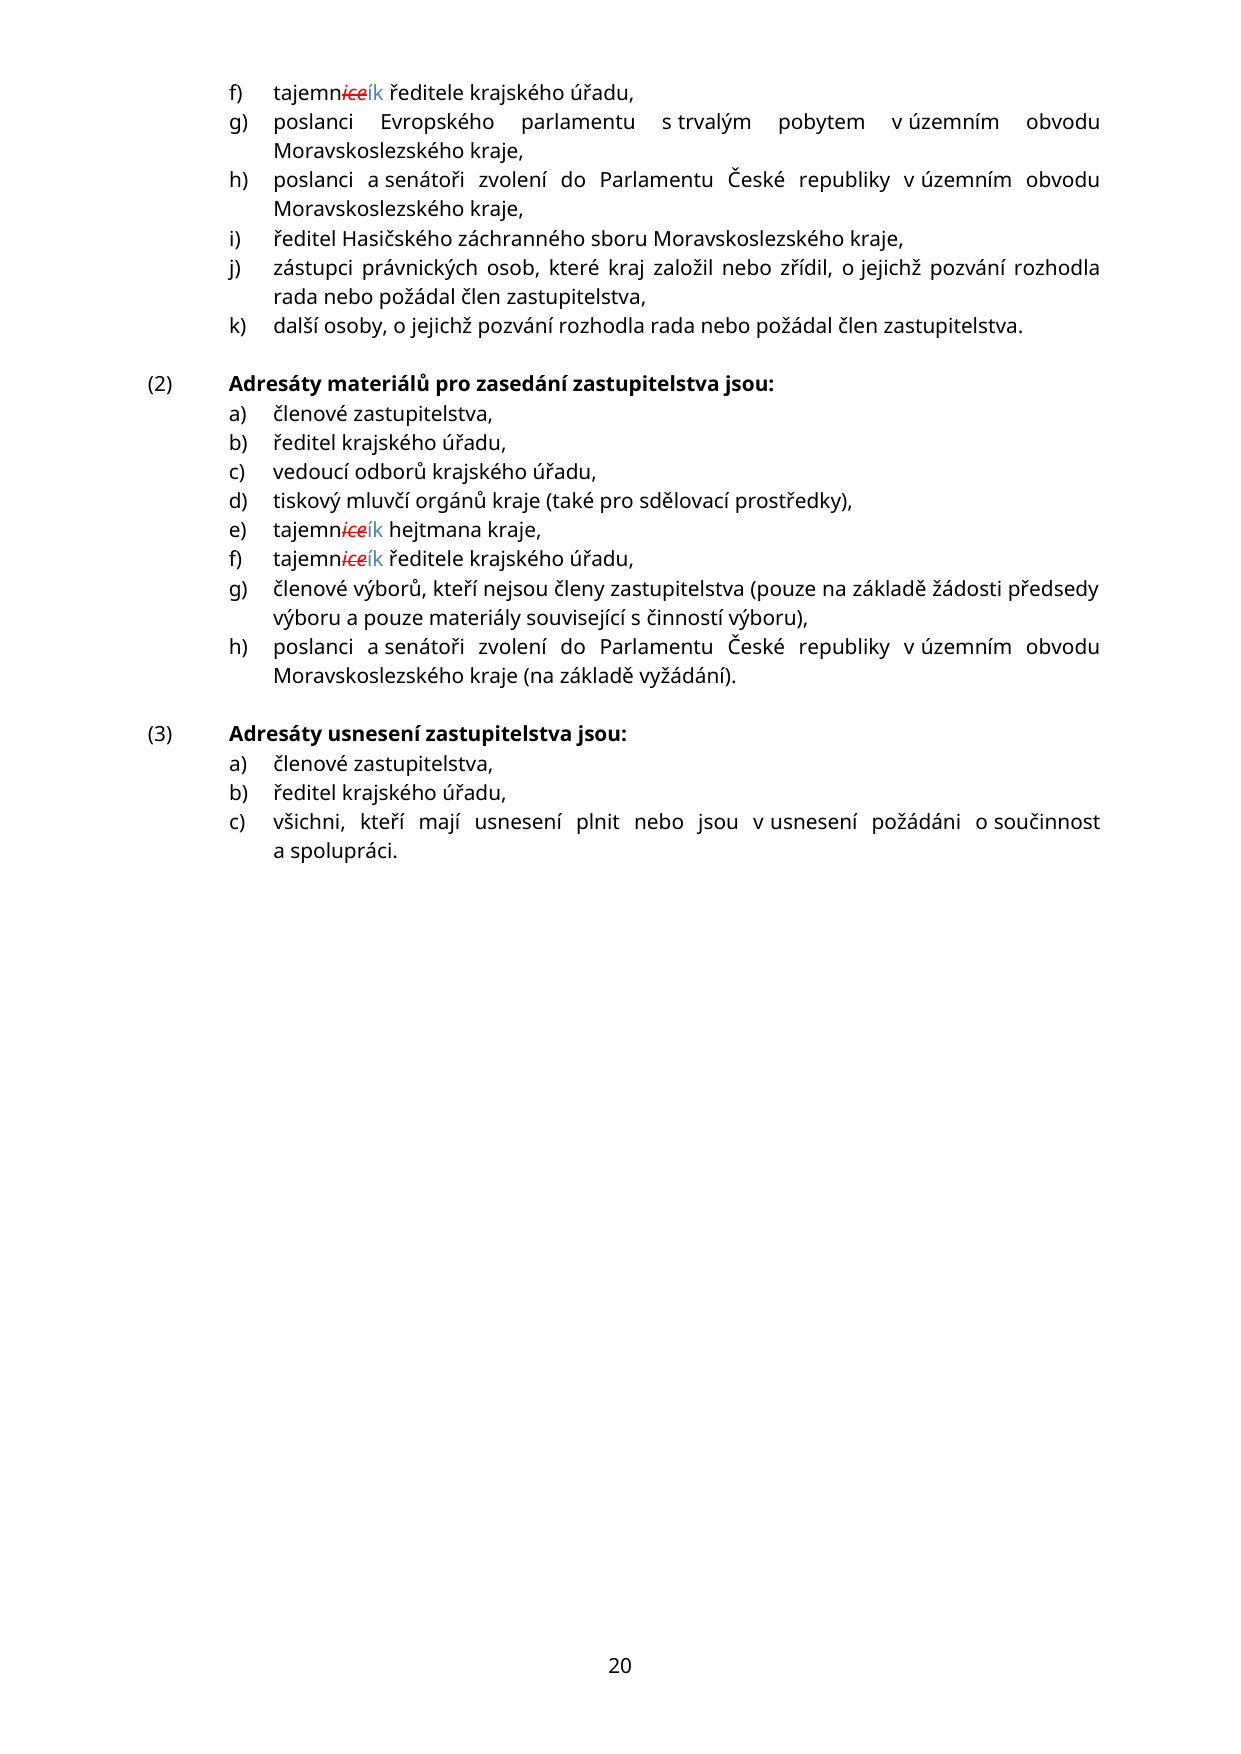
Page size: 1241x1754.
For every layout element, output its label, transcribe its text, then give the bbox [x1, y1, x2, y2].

table_cell vedoucí odborů krajského úřadu, [266, 456, 1107, 485]
table_cell členové zastupitelstva, [266, 398, 1107, 427]
table_cell ředitel Hasičského záchranného sboru Moravskoslezského kraje, [266, 223, 1108, 252]
table_cell tiskový mluvčí orgánů kraje (také pro sdělovací prostředky), [266, 485, 1107, 514]
table_cell ředitel krajského úřadu, [266, 777, 1108, 806]
table_cell d) [221, 485, 266, 514]
table_cell f) [222, 77, 266, 106]
table_cell členové zastupitelstva, [266, 748, 1108, 777]
table_cell g) [221, 573, 266, 631]
table_cell ředitel krajského úřadu, [266, 427, 1107, 456]
table_header (3) [140, 719, 222, 748]
table_cell poslanci Evropského parlamentu s trvalým pobytem v územním obvodu Moravskoslezského kraje, [266, 106, 1108, 164]
table_cell g) [222, 106, 266, 164]
table_header Adresáty usnesení zastupitelstva jsou: [222, 719, 1108, 748]
table_cell všichni, kteří mají usnesení plnit nebo jsou v usnesení požádáni o součinnost a spolupráci. [266, 806, 1108, 864]
table_cell h) [222, 164, 266, 223]
table_cell zástupci právnických osob, které kraj založil nebo zřídil, o jejichž pozvání rozhodla rada nebo požádal člen zastupitelstva, [266, 252, 1108, 310]
table_cell k) [222, 310, 266, 339]
table_header (2) [140, 369, 221, 398]
table_cell i) [222, 223, 266, 252]
table_cell h) [221, 631, 266, 689]
table_cell e) [221, 514, 266, 543]
table_cell b) [221, 427, 266, 456]
table_cell tajemniceík hejtmana kraje, [266, 514, 1107, 543]
table_cell tajemniceík ředitele krajského úřadu, [266, 544, 1107, 573]
table_cell členové výborů, kteří nejsou členy zastupitelstva (pouze na základě žádosti předsedy výboru a pouze materiály související s činností výboru), [266, 573, 1107, 631]
table_cell f) [221, 544, 266, 573]
table_cell poslanci a senátoři zvolení do Parlamentu České republiky v územním obvodu Moravskoslezského kraje (na základě vyžádání). [266, 631, 1107, 689]
table_cell j) [222, 252, 266, 310]
table_cell c) [221, 456, 266, 485]
table_cell b) [222, 777, 266, 806]
table_cell další osoby, o jejichž pozvání rozhodla rada nebo požádal člen zastupitelstva. [266, 310, 1108, 339]
table_cell tajemniceík ředitele krajského úřadu, [266, 77, 1108, 106]
table_cell a) [222, 748, 266, 777]
table_header Adresáty materiálů pro zasedání zastupitelstva jsou: [221, 369, 1107, 398]
table_cell a) [221, 398, 266, 427]
table_cell poslanci a senátoři zvolení do Parlamentu České republiky v územním obvodu Moravskoslezského kraje, [266, 164, 1108, 223]
table_cell c) [222, 806, 266, 864]
